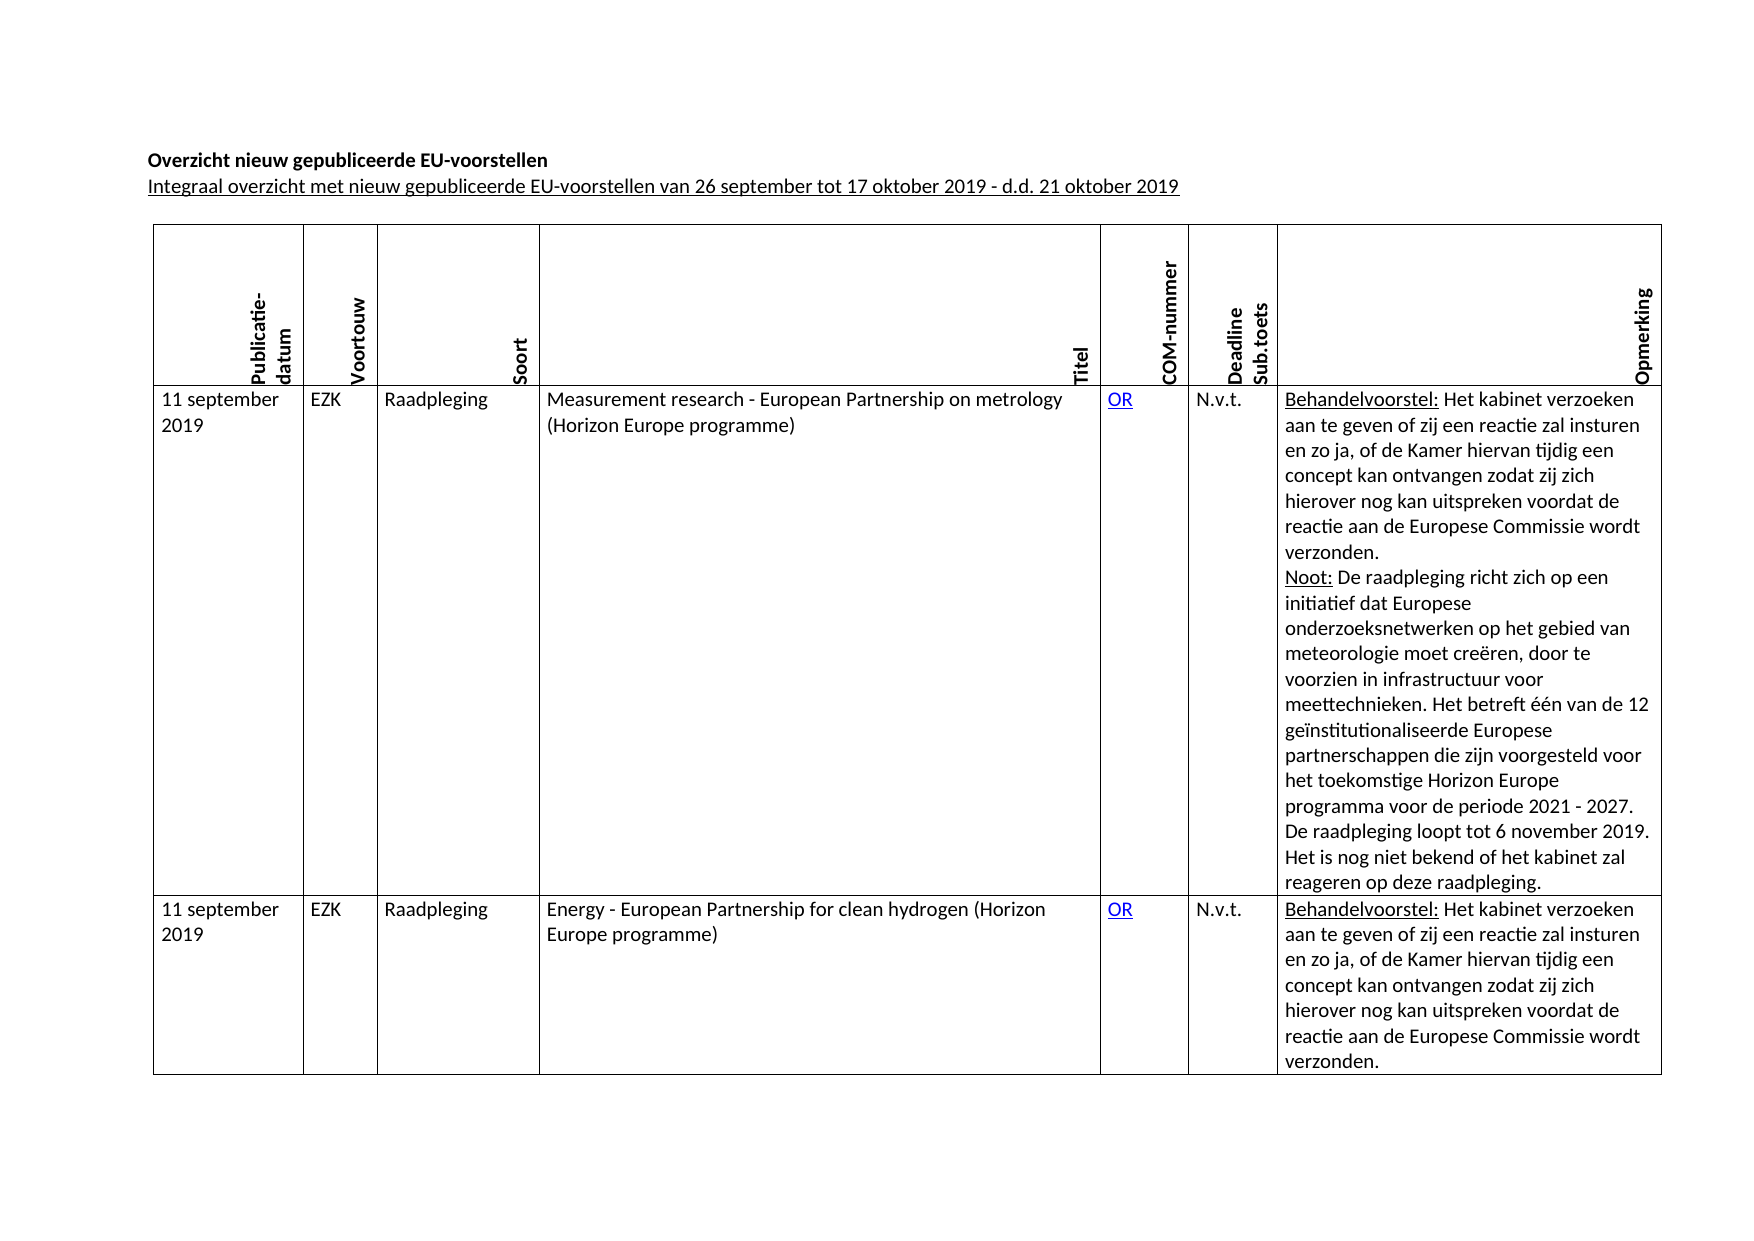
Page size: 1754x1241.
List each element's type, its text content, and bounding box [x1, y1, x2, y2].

table_header Opmerking [1278, 225, 1661, 385]
table_header Publicatie- datum [154, 225, 303, 385]
table_cell Behandelvoorstel: Het kabinet verzoeken aan te geven of zij een reactie zal insturen en zo ja, of de Kamer hiervan tijdig een concept kan ontvangen zodat zij zich hierover nog kan uitspreken voordat de reactie aan de Europese Commissie wordt verzonden. Noot: De raadpleging richt zich op een initiatief dat Europese onderzoeksnetwerken op het gebied van meteorologie moet creëren, door te voorzien in infrastructuur voor meettechnieken. Het betreft één van de 12 geïnstitutionaliseerde Europese partnerschappen die zijn voorgesteld voor het toekomstige Horizon Europe programma voor de periode 2021 - 2027. De raadpleging loopt tot 6 november 2019. Het is nog niet bekend of het kabinet zal reageren op deze raadpleging. [1278, 386, 1661, 895]
table_cell N.v.t. [1189, 386, 1277, 895]
text Integraal overzicht met nieuw gepubliceerde EU-voorstellen van 26 september tot 17 oktober 2019 - d.d. 21 oktober 2019 [148, 173, 1606, 198]
table_cell 11 september 2019 [154, 386, 303, 895]
table_header Titel [540, 225, 1100, 385]
table_header Deadline Sub.toets [1189, 225, 1277, 385]
table_cell N.v.t. [1189, 896, 1277, 1074]
table_cell Measurement research - European Partnership on metrology (Horizon Europe programme) [540, 386, 1100, 895]
table_cell OR [1101, 896, 1188, 1074]
table_header COM-nummer [1101, 225, 1188, 385]
table_cell EZK [304, 386, 377, 895]
table_header Soort [378, 225, 539, 385]
table_header Voortouw [304, 225, 377, 385]
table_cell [540, 896, 1100, 1074]
table_cell 11 september 2019 [154, 896, 303, 1074]
table_cell OR [1101, 386, 1188, 895]
table_cell Raadpleging [378, 386, 539, 895]
table_cell Raadpleging [378, 896, 539, 1074]
text Overzicht nieuw gepubliceerde EU-voorstellen [148, 148, 1606, 173]
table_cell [1278, 896, 1661, 1074]
table_cell EZK [304, 896, 377, 1074]
